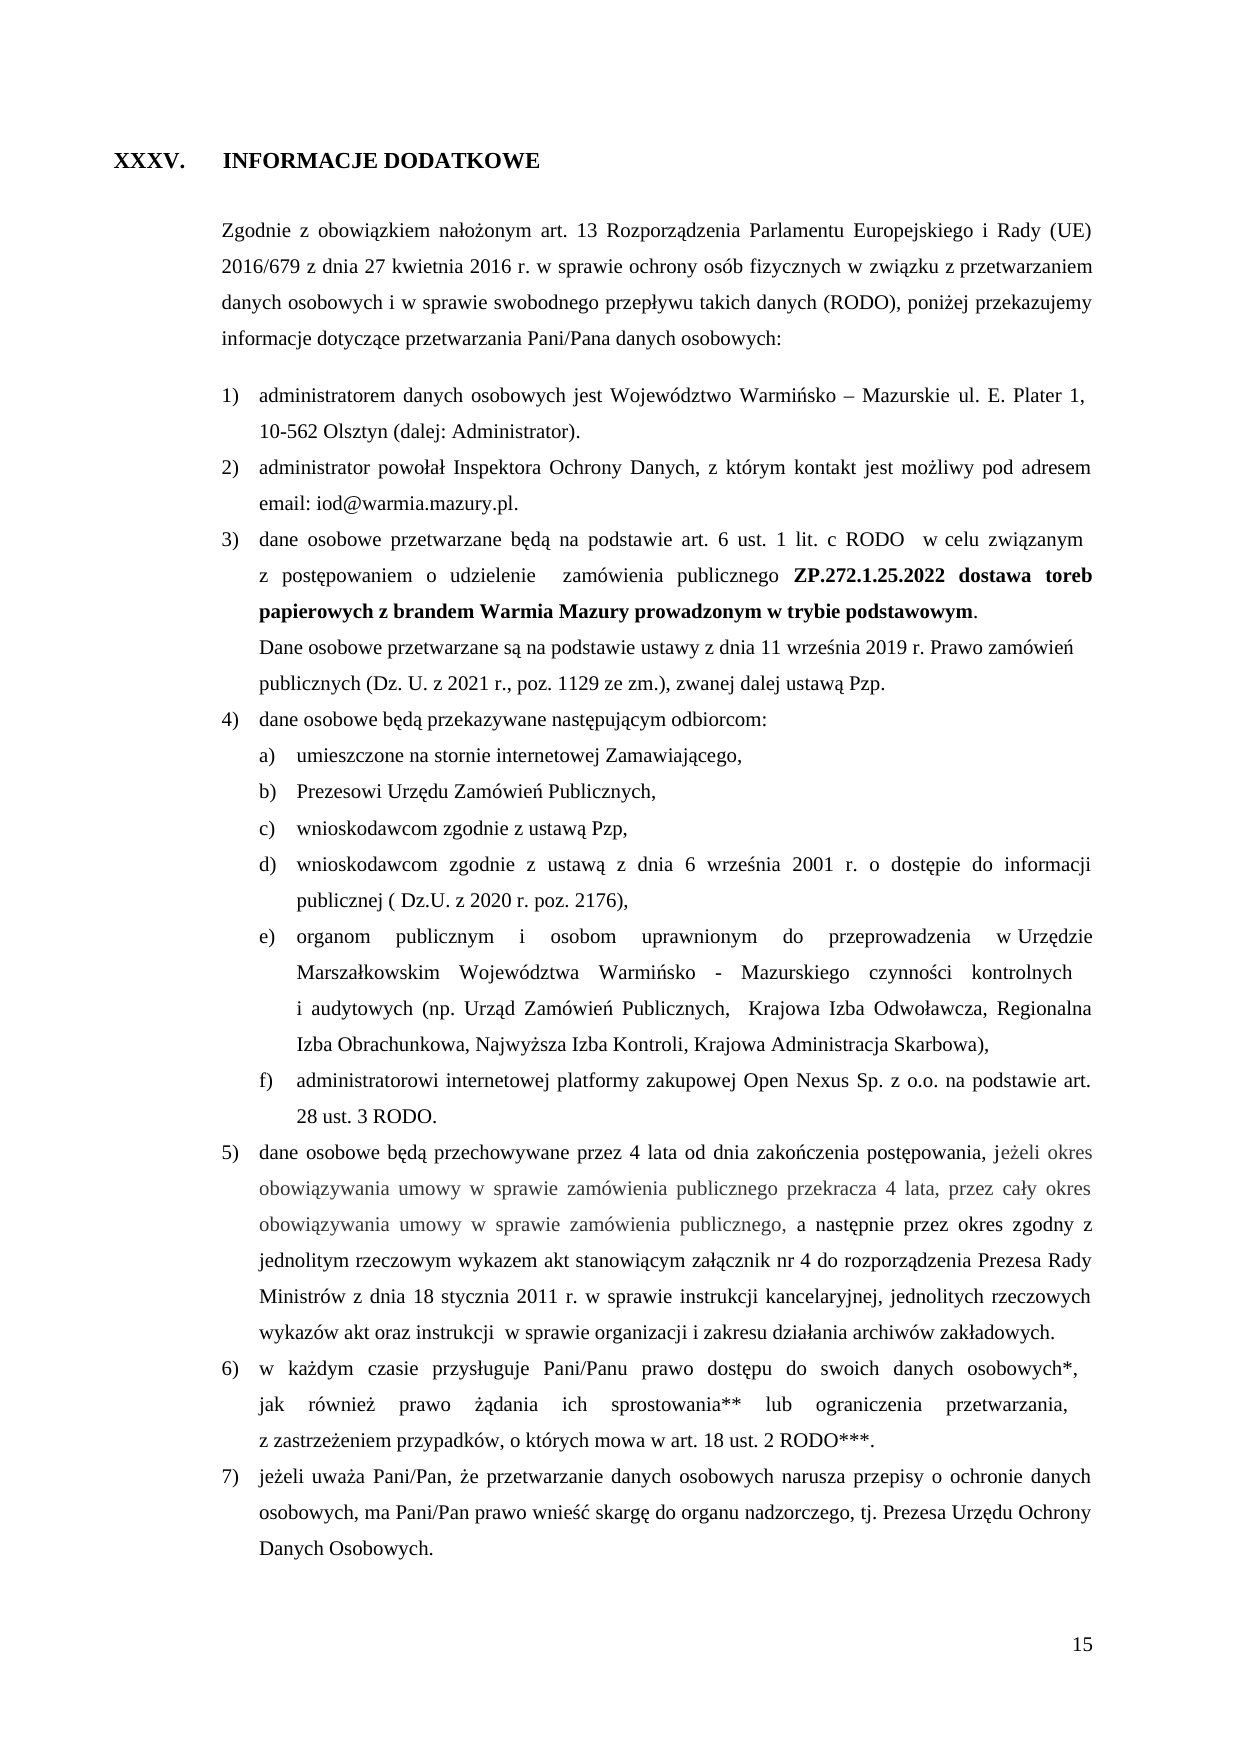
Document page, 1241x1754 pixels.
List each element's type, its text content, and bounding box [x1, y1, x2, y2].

list INFORMACJE DODATKOWE [185, 148, 1093, 174]
text Dane osobowe przetwarzane są na podstawie ustawy z dnia 11 września 2019 r. Prawo zamówień publicznych (Dz. U. z 2021 r., poz. 1129 ze zm.), zwanej dalej ustawą Pzp. [259, 635, 1093, 695]
list umieszczone na stornie internetowej Zamawiającego, [259, 743, 1093, 767]
list w każdym czasie przysługuje Pani/Panu prawo dostępu do swoich danych osobowych*, jak również prawo żądania ich sprostowania** lub ograniczenia przetwarzania, z zastrzeżeniem przypadków, o których mowa w art. 18 ust. 2 RODO***. [221, 1356, 1093, 1452]
list administratorowi internetowej platformy zakupowej Open Nexus Sp. z o.o. na podstawie art. 28 ust. 3 RODO. [259, 1068, 1093, 1128]
list wnioskodawcom zgodnie z ustawą z dnia 6 września 2001 r. o dostępie do informacji publicznej ( Dz.U. z 2020 r. poz. 2176), [259, 851, 1093, 912]
text Zgodnie z obowiązkiem nałożonym art. 13 Rozporządzenia Parlamentu Europejskiego i Rady (UE) 2016/679 z dnia 27 kwietnia 2016 r. w sprawie ochrony osób fizycznych w związku z przetwarzaniem danych osobowych i w sprawie swobodnego przepływu takich danych (RODO), poniżej przekazujemy informacje dotyczące przetwarzania Pani/Pana danych osobowych: [221, 218, 1093, 350]
list Prezesowi Urzędu Zamówień Publicznych, [259, 779, 1093, 803]
list organom publicznym i osobom uprawnionym do przeprowadzenia w Urzędzie Marszałkowskim Województwa Warmińsko - Mazurskiego czynności kontrolnych i audytowych (np. Urząd Zamówień Publicznych, Krajowa Izba Odwoławcza, Regionalna Izba Obrachunkowa, Najwyższa Izba Kontroli, Krajowa Administracja Skarbowa), [259, 923, 1093, 1056]
list administratorem danych osobowych jest Województwo Warmińsko – Mazurskie ul. E. Plater 1, 10-562 Olsztyn (dalej: Administrator). [221, 383, 1093, 443]
list dane osobowe będą przechowywane przez 4 lata od dnia zakończenia postępowania, jeżeli okres obowiązywania umowy w sprawie zamówienia publicznego przekracza 4 lata, przez cały okres obowiązywania umowy w sprawie zamówienia publicznego, a następnie przez okres zgodny z jednolitym rzeczowym wykazem akt stanowiącym załącznik nr 4 do rozporządzenia Prezesa Rady Ministrów z dnia 18 stycznia 2011 r. w sprawie instrukcji kancelaryjnej, jednolitych rzeczowych wykazów akt oraz instrukcji w sprawie organizacji i zakresu działania archiwów zakładowych. [221, 1140, 1093, 1344]
list dane osobowe będą przekazywane następującym odbiorcom: [221, 707, 1093, 731]
list wnioskodawcom zgodnie z ustawą Pzp, [259, 815, 1093, 839]
list dane osobowe przetwarzane będą na podstawie art. 6 ust. 1 lit. c RODO w celu związanym z postępowaniem o udzielenie zamówienia publicznego ZP.272.1.25.2022 dostawa toreb papierowych z brandem Warmia Mazury prowadzonym w trybie podstawowym. [221, 527, 1093, 623]
list jeżeli uważa Pani/Pan, że przetwarzanie danych osobowych narusza przepisy o ochronie danych osobowych, ma Pani/Pan prawo wnieść skargę do organu nadzorczego, tj. Prezesa Urzędu Ochrony Danych Osobowych. [221, 1464, 1093, 1560]
list administrator powołał Inspektora Ochrony Danych, z którym kontakt jest możliwy pod adresem email: iod@warmia.mazury.pl. [221, 455, 1093, 515]
